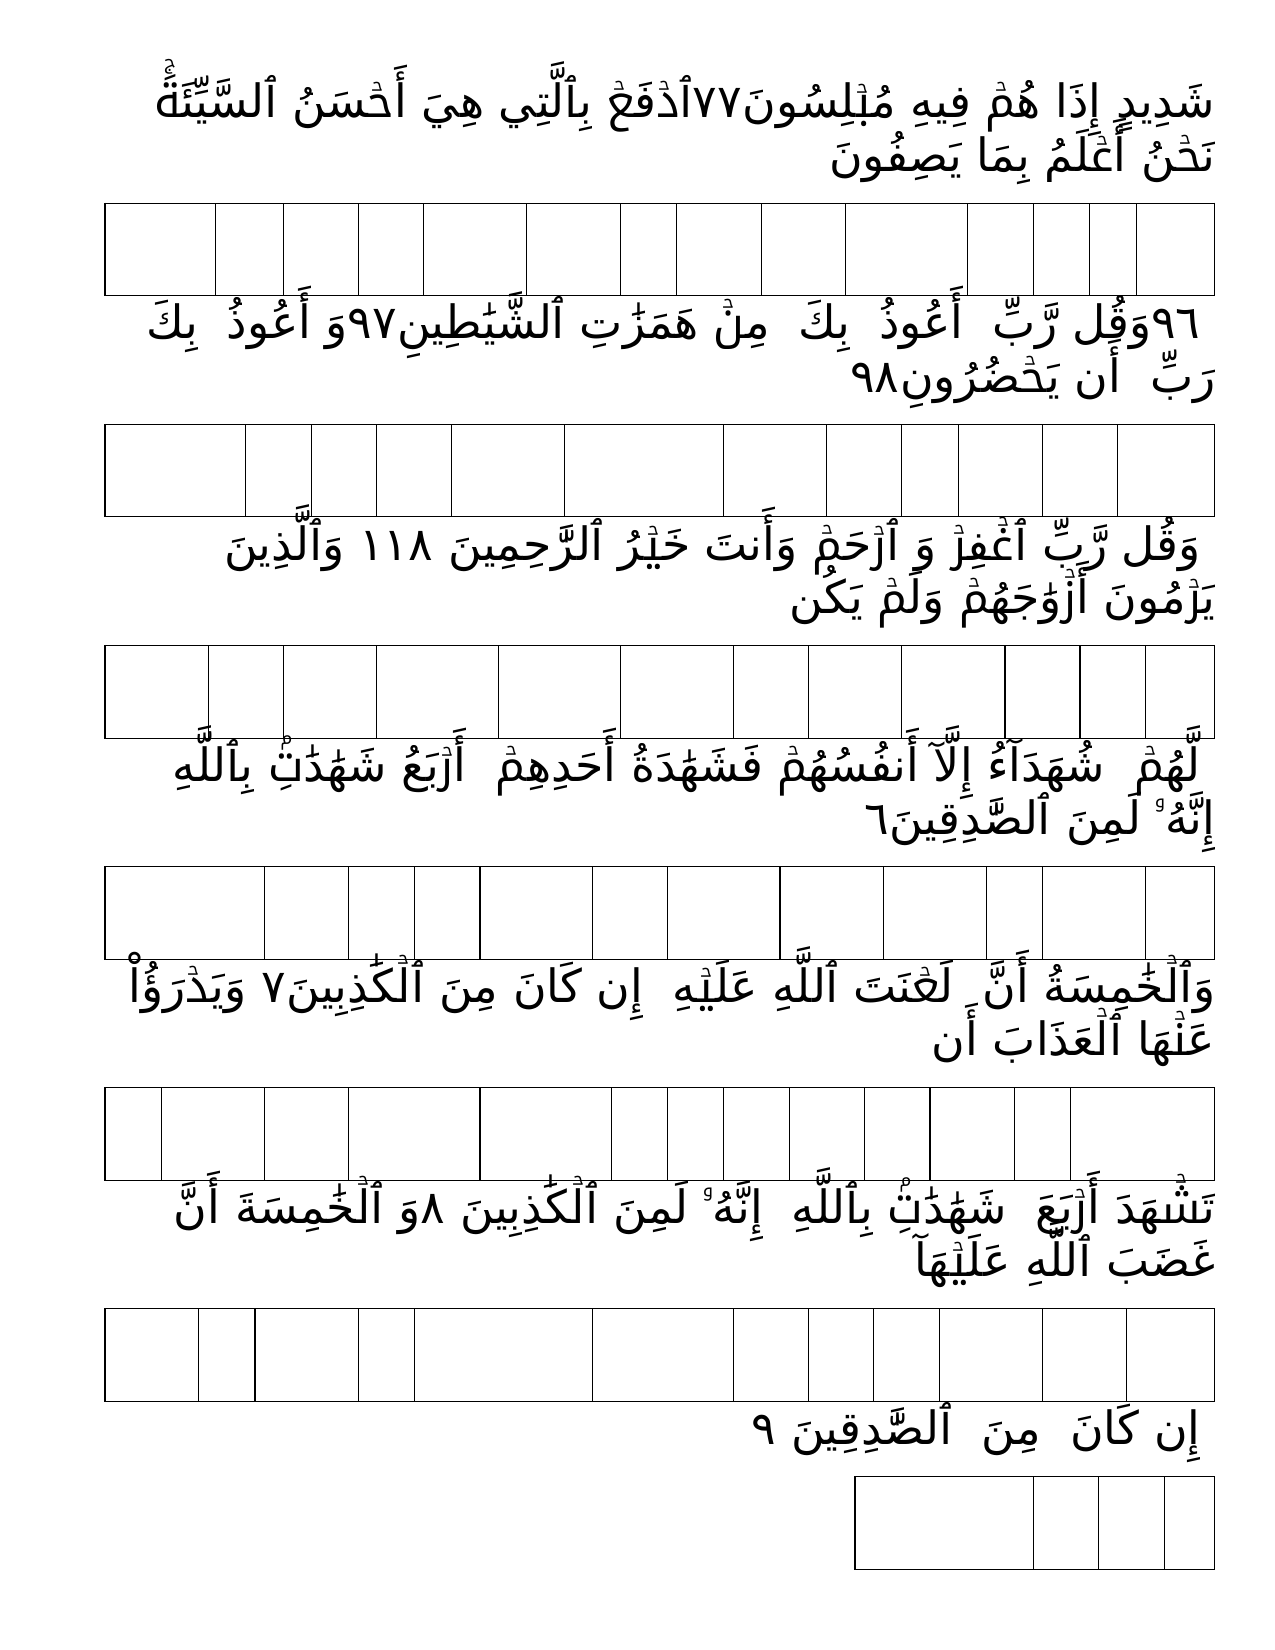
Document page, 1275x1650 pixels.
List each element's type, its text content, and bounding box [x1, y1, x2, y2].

table_header [612, 1088, 667, 1180]
table_header [809, 1309, 873, 1401]
table_header [106, 646, 208, 737]
table_header [452, 425, 564, 516]
table_header [781, 867, 883, 958]
table_header [359, 1309, 414, 1401]
table_header [1006, 646, 1079, 737]
table_header [621, 646, 733, 737]
table_header [724, 425, 826, 516]
table_header [931, 1088, 1014, 1180]
table_header [481, 867, 592, 958]
table_header [349, 1088, 479, 1180]
table_header [256, 1309, 358, 1401]
table_header [865, 1088, 929, 1180]
table_header [216, 204, 283, 295]
table_header [284, 646, 376, 737]
table_header [349, 867, 414, 958]
table_header [246, 425, 311, 516]
table_header [565, 425, 723, 516]
text شَدِيدٍ إِذَا هُمۡ فِيهِ مُبۡلِسُونَ٧٧ٱدۡفَعۡ بِٱلَّتِي هِيَ أَحۡسَنُ ٱلسَّيِّئَةَۚ نَحۡنُ أَعۡلَمُ بِمَا يَصِفُونَ [105, 75, 1215, 182]
table_header [415, 867, 479, 958]
table_header [1043, 1309, 1126, 1401]
table_header [734, 1309, 808, 1401]
table_header [106, 425, 245, 516]
table_header [209, 646, 283, 737]
text تَشۡهَدَ أَرۡبَعَ شَهَٰدَٰتِۢ بِٱللَّهِ إِنَّهُۥ لَمِنَ ٱلۡكَٰذِبِينَ ٨وَ ٱلۡخَٰمِسَةَ أَنَّ غَضَبَ ٱللَّهِ عَلَيۡهَآ [105, 1181, 1215, 1287]
table_header [884, 867, 986, 958]
table_header [790, 1088, 864, 1180]
text إِن كَانَ مِنَ ٱلصَّٰدِقِينَ ٩ [105, 1402, 1215, 1455]
table_header [1081, 646, 1145, 737]
text وَقُل رَّبِّ ٱغۡفِرۡ وَ ٱرۡحَمۡ وَأَنتَ خَيۡرُ ٱلرَّٰحِمِينَ ١١٨ وَٱلَّذِينَ يَرۡمُونَ أَزۡوَٰجَهُمۡ وَلَمۡ يَكُن [105, 517, 1215, 624]
table_header [377, 646, 498, 737]
table_header [902, 425, 958, 516]
text وَٱلۡخَٰمِسَةُ أَنَّ لَعۡنَتَ ٱللَّهِ عَلَيۡهِ إِن كَانَ مِنَ ٱلۡكَٰذِبِينَ٧ وَيَدۡرَؤُاْ عَنۡهَا ٱلۡعَذَابَ أَن [105, 960, 1215, 1066]
table_header [874, 1309, 939, 1401]
table_header [1118, 425, 1214, 516]
table_header [593, 867, 667, 958]
table_header [312, 425, 376, 516]
table_header [1146, 867, 1214, 958]
table_header [902, 646, 1004, 737]
table_header [377, 425, 451, 516]
table_header [1090, 204, 1136, 295]
table_header [424, 204, 526, 295]
table_header [809, 646, 901, 737]
table_header [1071, 1088, 1214, 1180]
table_header [199, 1309, 254, 1401]
text لَّهُمۡ شُهَدَآءُ إِلَّآ أَنفُسُهُمۡ فَشَهَٰدَةُ أَحَدِهِمۡ أَرۡبَعُ شَهَٰدَٰتِۢ بِٱللَّهِ إِنَّهُۥ لَمِنَ ٱلصَّٰدِقِينَ٦ [105, 739, 1215, 845]
table_header [265, 867, 348, 958]
table_header [856, 1477, 1033, 1569]
table_header [987, 867, 1042, 958]
table_header [1034, 1477, 1098, 1569]
table_header [1043, 425, 1117, 516]
table_header [527, 204, 620, 295]
table_header [1099, 1477, 1164, 1569]
table_header [284, 204, 358, 295]
table_header [265, 1088, 348, 1180]
table_header [1146, 646, 1214, 737]
table_header [668, 867, 779, 958]
table_header [621, 204, 676, 295]
table_header [359, 204, 423, 295]
table_header [106, 204, 215, 295]
table_header [415, 1309, 592, 1401]
table_header [1165, 1477, 1214, 1569]
table_header [1015, 1088, 1070, 1180]
table_header [1127, 1309, 1214, 1401]
table_header [827, 425, 901, 516]
table_header [959, 425, 1042, 516]
table_header [846, 204, 967, 295]
table_header [162, 1088, 264, 1180]
table_header [940, 1309, 1042, 1401]
table_header [762, 204, 845, 295]
table_header [1137, 204, 1214, 295]
text ٩٦وَقُل رَّبِّ أَعُوذُ بِكَ مِنۡ هَمَزَٰتِ ٱلشَّيَٰطِينِ٩٧وَ أَعُوذُ بِكَ رَبِّ أَن يَحۡضُرُونِ٩٨ [105, 296, 1215, 403]
table_header [1043, 867, 1145, 958]
table_header [481, 1088, 611, 1180]
table_header [734, 646, 808, 737]
table_header [106, 1309, 198, 1401]
table_header [106, 867, 264, 958]
table_header [968, 204, 1033, 295]
table_header [724, 1088, 789, 1180]
table_header [106, 1088, 161, 1180]
table_header [1034, 204, 1089, 295]
table_header [593, 1309, 733, 1401]
table_header [677, 204, 761, 295]
table_header [668, 1088, 723, 1180]
table_header [499, 646, 620, 737]
